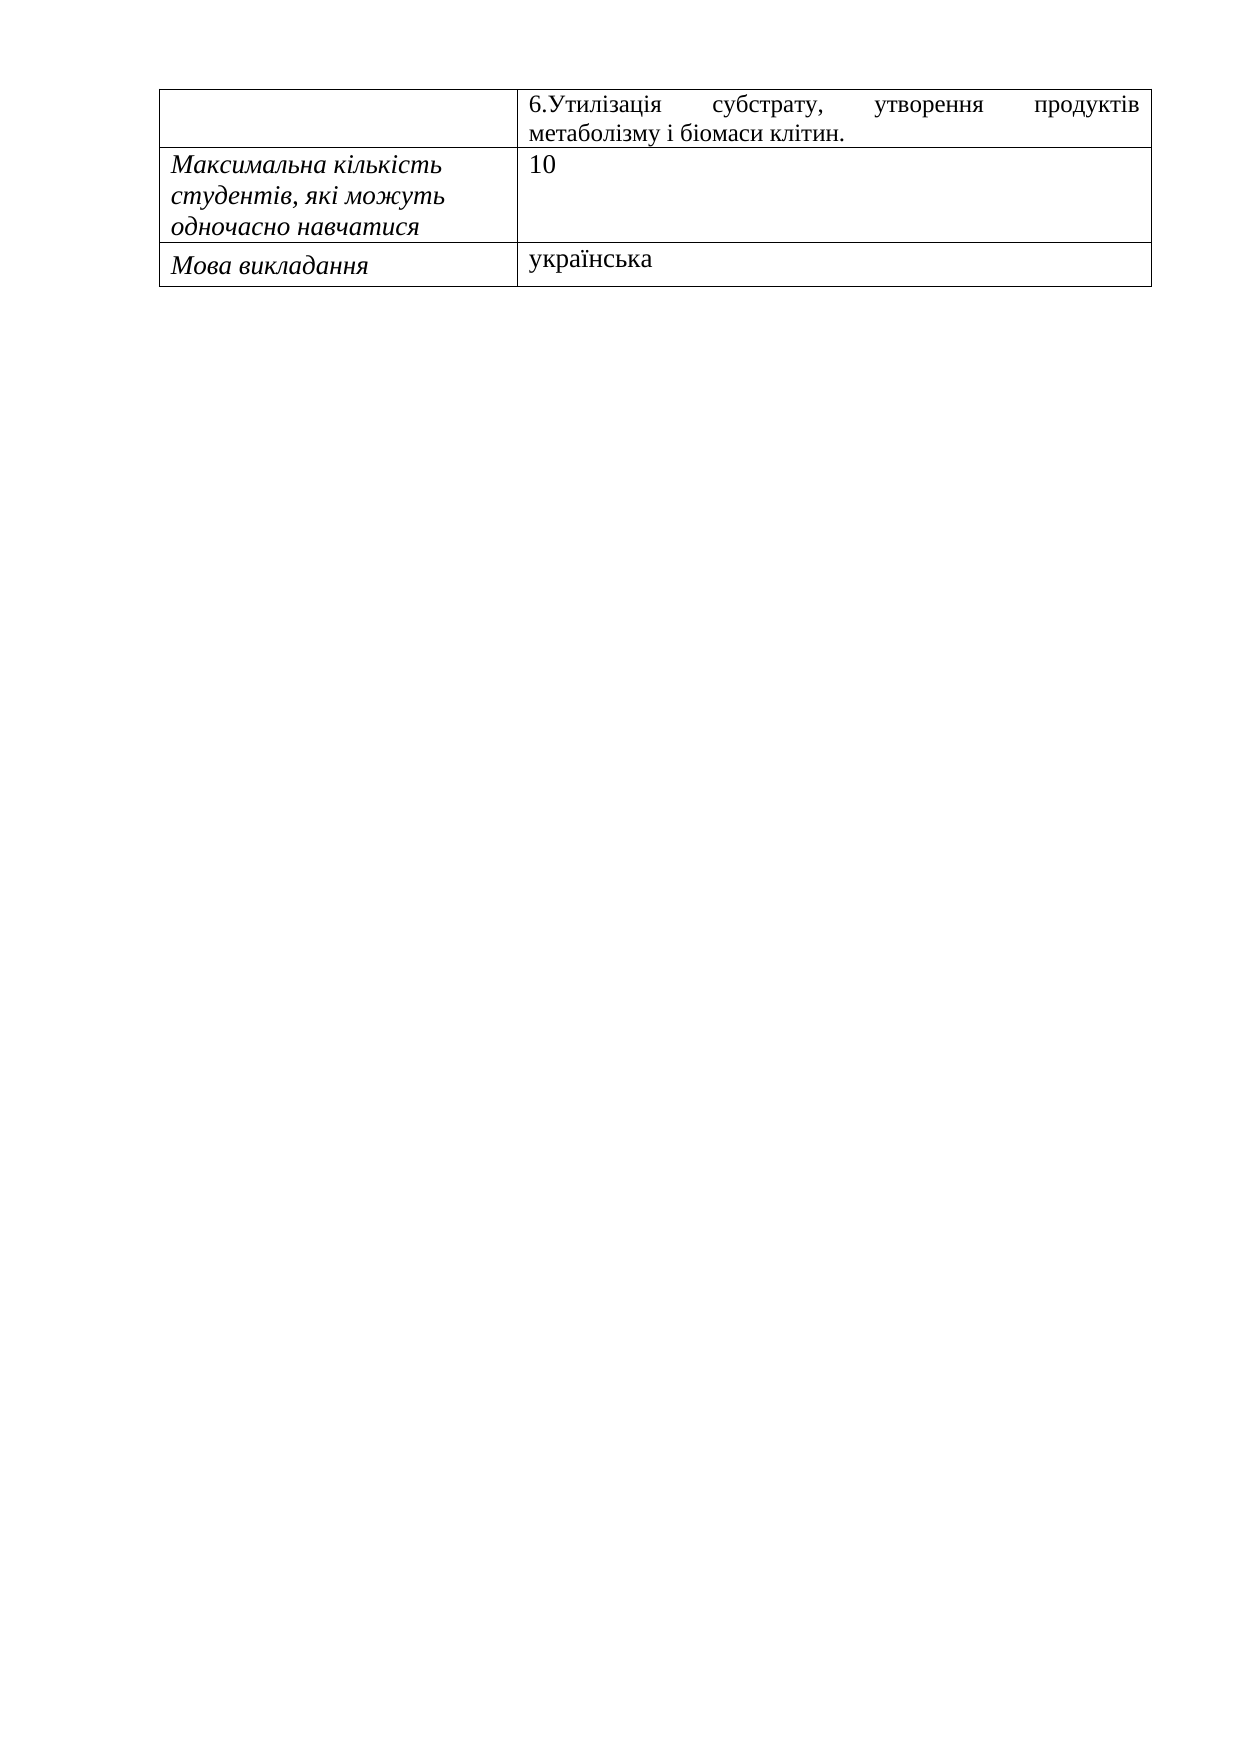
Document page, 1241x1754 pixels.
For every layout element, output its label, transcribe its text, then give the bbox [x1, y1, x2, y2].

table_cell 10 [518, 148, 1151, 242]
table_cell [518, 90, 1151, 147]
table_cell Мова викладання [160, 243, 517, 286]
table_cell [160, 90, 517, 147]
table_cell українська [518, 243, 1151, 286]
table_cell Максимальна кількість студентів, які можуть одночасно навчатися [160, 148, 517, 242]
